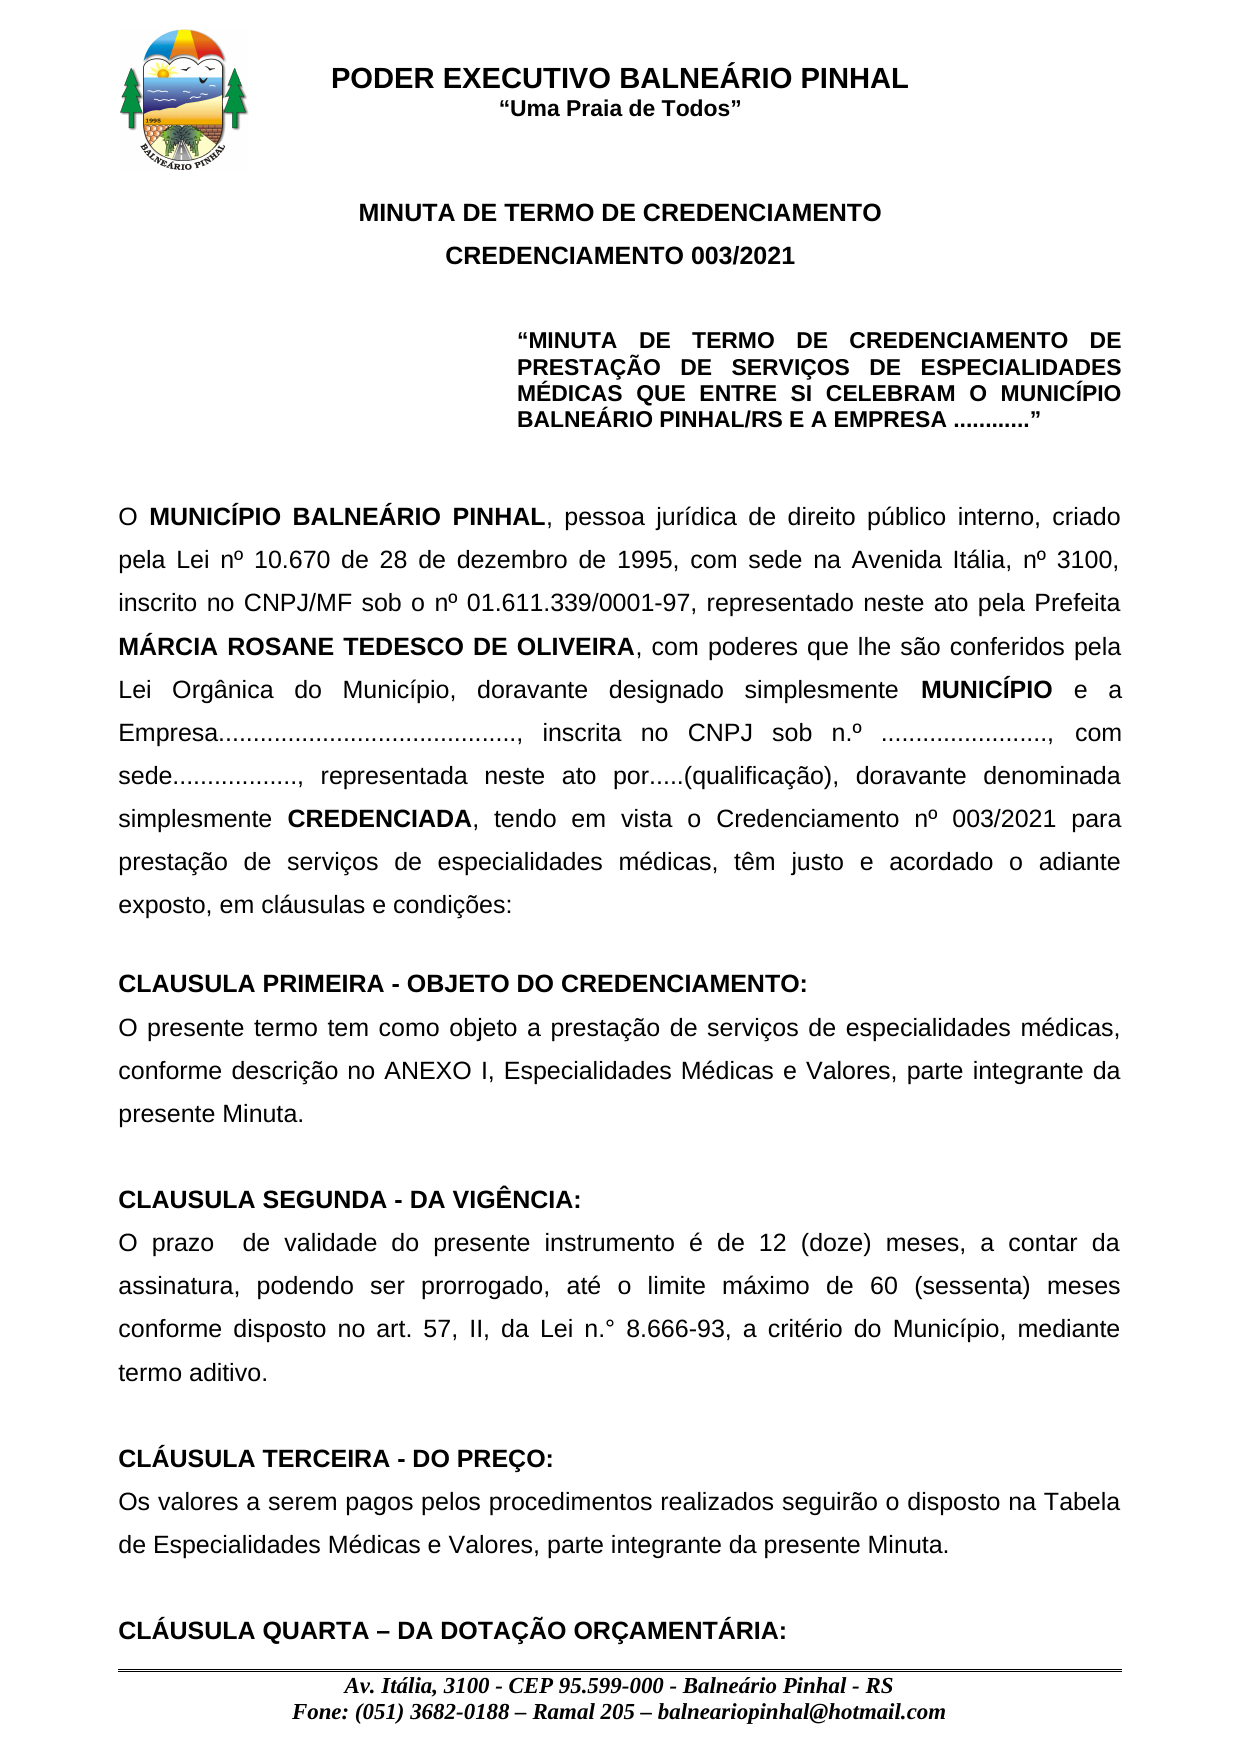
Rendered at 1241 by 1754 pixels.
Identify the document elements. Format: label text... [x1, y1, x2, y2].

text O prazo de validade do presente instrumento é de 12 (doze) meses, a contar da assinatura, podendo ser prorrogado, até o limite máximo de 60 (sessenta) meses conforme disposto no art. 57, II, da Lei n.° 8.666-93, a critério do Município, mediante termo aditivo. [118, 1228, 1122, 1386]
text CLÁUSULA TERCEIRA - DO PREÇO: [118, 1444, 1122, 1473]
text CLÁUSULA QUARTA – DA DOTAÇÃO ORÇAMENTÁRIA: [118, 1616, 1122, 1645]
text CLAUSULA SEGUNDA - DA VIGÊNCIA: [118, 1185, 1122, 1214]
text Os valores a serem pagos pelos procedimentos realizados seguirão o disposto na Tabela de Especialidades Médicas e Valores, parte integrante da presente Minuta. [118, 1487, 1122, 1559]
picture [120, 29, 249, 170]
text CLAUSULA PRIMEIRA - OBJETO DO CREDENCIAMENTO: [118, 969, 1122, 998]
text O MUNICÍPIO BALNEÁRIO PINHAL, pessoa jurídica de direito público interno, criado pela Lei nº 10.670 de 28 de dezembro de 1995, com sede na Avenida Itália, nº 3100, inscrito no CNPJ/MF sob o nº 01.611.339/0001-97, representado neste ato pela Prefeita MÁRCIA ROSANE TEDESCO DE OLIVEIRA, com poderes que lhe são conferidos pela Lei Orgânica do Município, doravante designado simplesmente MUNICÍPIO e a Empresa..........................................., inscrita no CNPJ sob n.º ........................, com sede.................., representada neste ato por.....(qualificação), doravante denominada simplesmente CREDENCIADA, tendo em vista o Credenciamento nº 003/2021 para prestação de serviços de especialidades médicas, têm justo e acordado o adiante exposto, em cláusulas e condições: [118, 502, 1122, 919]
text O presente termo tem como objeto a prestação de serviços de especialidades médicas, conforme descrição no ANEXO I, Especialidades Médicas e Valores, parte integrante da presente Minuta. [118, 1013, 1122, 1128]
text “MINUTA DE TERMO DE CREDENCIAMENTO DE PRESTAÇÃO DE SERVIÇOS DE ESPECIALIDADES MÉDICAS QUE ENTRE SI CELEBRAM O MUNICÍPIO BALNEÁRIO PINHAL/RS E A EMPRESA ............” [517, 327, 1122, 433]
text CREDENCIAMENTO 003/2021 [118, 241, 1122, 270]
text MINUTA DE TERMO DE CREDENCIAMENTO [118, 198, 1122, 227]
